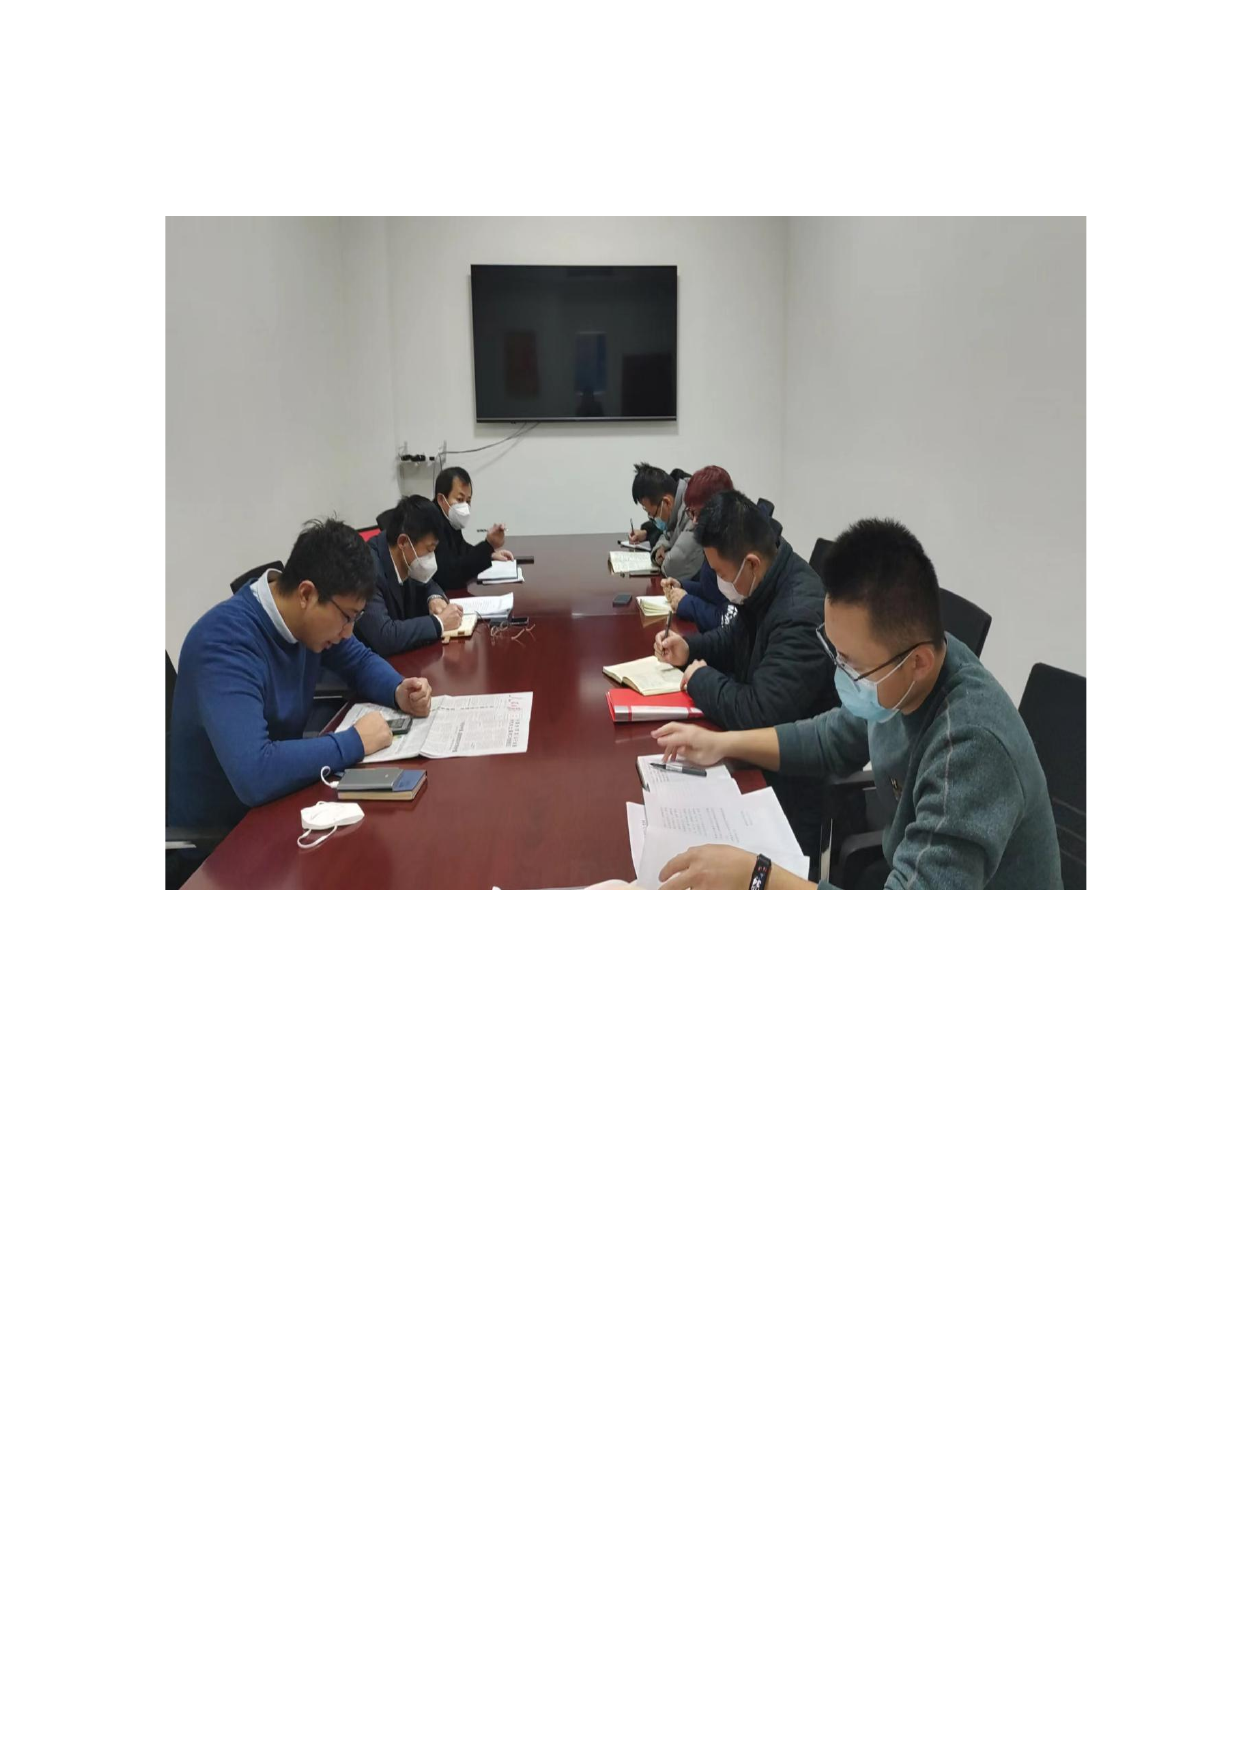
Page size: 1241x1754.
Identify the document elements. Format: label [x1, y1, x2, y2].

picture [165, 216, 1087, 890]
